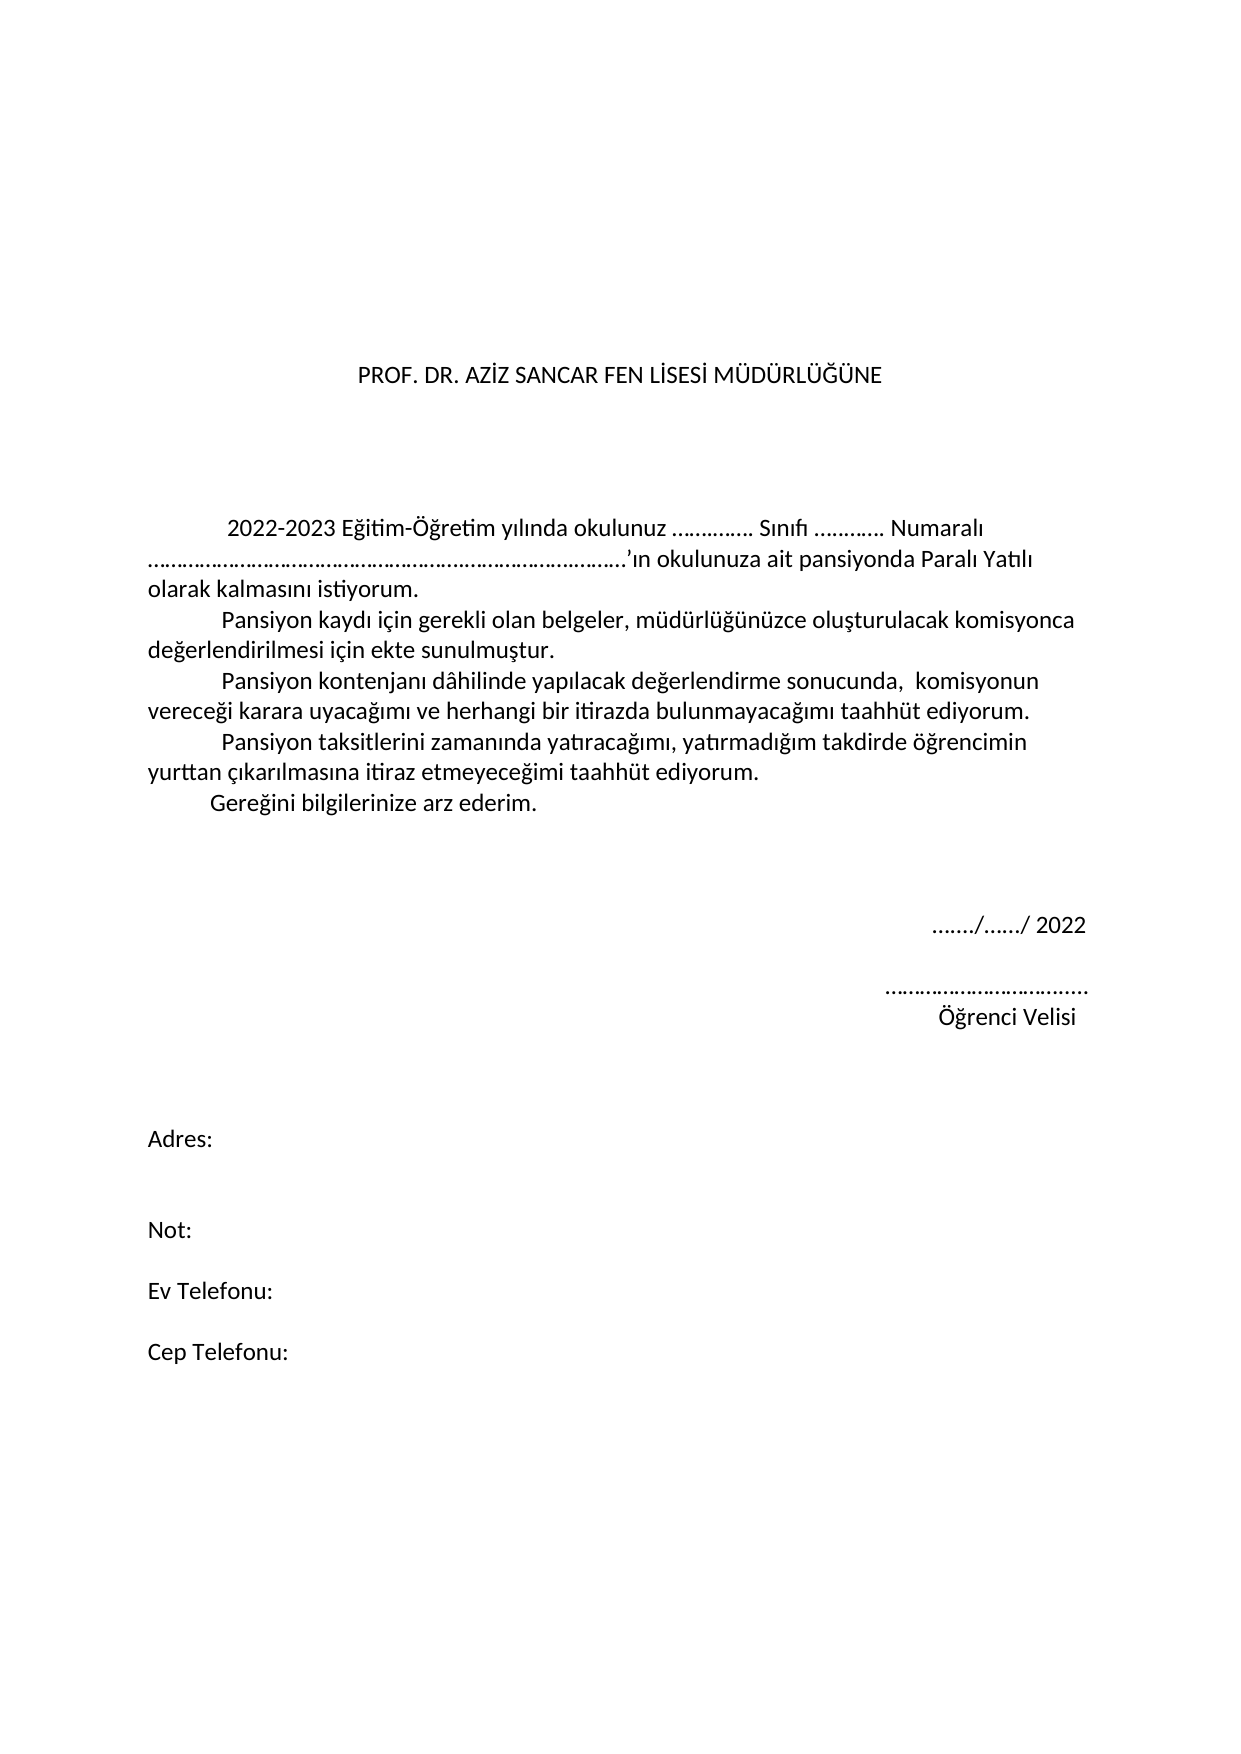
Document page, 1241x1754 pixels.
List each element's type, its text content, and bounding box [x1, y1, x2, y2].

text Pansiyon kontenjanı dâhilinde yapılacak değerlendirme sonucunda, komisyonun vereceği karara uyacağımı ve herhangi bir itirazda bulunmayacağımı taahhüt ediyorum. [148, 665, 1093, 726]
text Adres: [148, 1123, 1093, 1153]
text Gereğini bilgilerinize arz ederim. [148, 787, 1093, 817]
text Öğrenci Velisi [148, 1001, 1093, 1031]
text Not: [148, 1214, 1093, 1245]
text Ev Telefonu: [148, 1275, 1093, 1306]
text Pansiyon kaydı için gerekli olan belgeler, müdürlüğünüzce oluşturulacak komisyonca değerlendirilmesi için ekte sunulmuştur. [148, 604, 1093, 665]
text …..../….../ 2022 [148, 909, 1093, 939]
text Cep Telefonu: [148, 1336, 1093, 1367]
text …………………………..... [885, 970, 1093, 1001]
text PROF. DR. AZİZ SANCAR FEN LİSESİ MÜDÜRLÜĞÜNE [148, 360, 1093, 390]
text 2022-2023 Eğitim-Öğretim yılında okulunuz …….……. Sınıfı …..……. Numaralı ……………………………………………….……………….………’ın okulunuza ait pansiyonda Paralı Yatılı olarak kalmasını istiyorum. [148, 512, 1093, 604]
text Pansiyon taksitlerini zamanında yatıracağımı, yatırmadığım takdirde öğrencimin yurttan çıkarılmasına itiraz etmeyeceğimi taahhüt ediyorum. [148, 726, 1093, 787]
